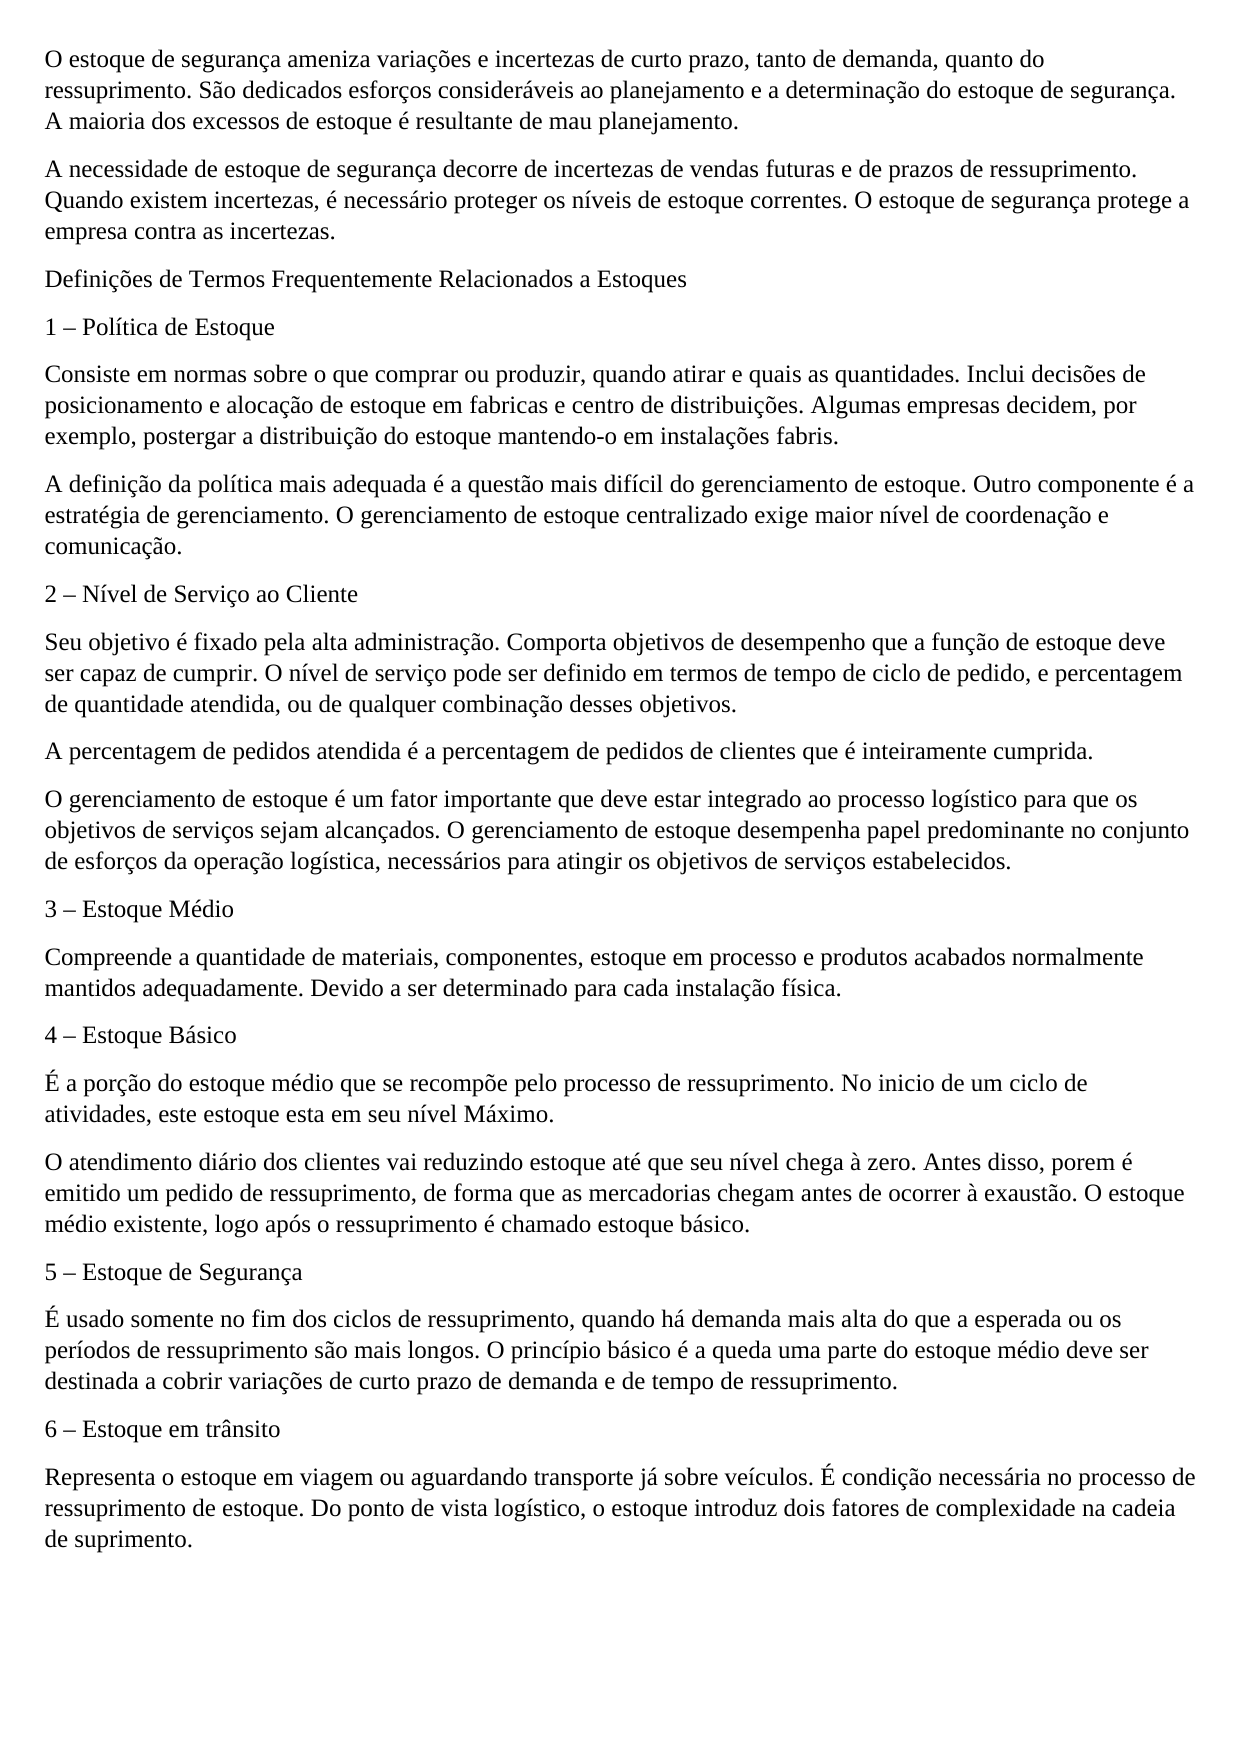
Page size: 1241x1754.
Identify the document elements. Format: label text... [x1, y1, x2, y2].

text Representa o estoque em viagem ou aguardando transporte já sobre veículos. É condição necessária no processo de ressuprimento de estoque. Do ponto de vista logístico, o estoque introduz dois fatores de complexidade na cadeia de suprimento. [44, 1462, 1196, 1553]
text O estoque de segurança ameniza variações e incertezas de curto prazo, tanto de demanda, quanto do ressuprimento. São dedicados esforços consideráveis ao planejamento e a determinação do estoque de segurança. A maioria dos excessos de estoque é resultante de mau planejamento. [44, 44, 1196, 135]
text 3 – Estoque Médio [44, 894, 1196, 923]
text A necessidade de estoque de segurança decorre de incertezas de vendas futuras e de prazos de ressuprimento. Quando existem incertezas, é necessário proteger os níveis de estoque correntes. O estoque de segurança protege a empresa contra as incertezas. [44, 154, 1196, 245]
text A definição da política mais adequada é a questão mais difícil do gerenciamento de estoque. Outro componente é a estratégia de gerenciamento. O gerenciamento de estoque centralizado exige maior nível de coordenação e comunicação. [44, 469, 1196, 560]
text O atendimento diário dos clientes vai reduzindo estoque até que seu nível chega à zero. Antes disso, porem é emitido um pedido de ressuprimento, de forma que as mercadorias chegam antes de ocorrer à exaustão. O estoque médio existente, logo após o ressuprimento é chamado estoque básico. [44, 1147, 1196, 1238]
text O gerenciamento de estoque é um fator importante que deve estar integrado ao processo logístico para que os objetivos de serviços sejam alcançados. O gerenciamento de estoque desempenha papel predominante no conjunto de esforços da operação logística, necessários para atingir os objetivos de serviços estabelecidos. [44, 784, 1196, 875]
text 1 – Política de Estoque [44, 312, 1196, 340]
text Consiste em normas sobre o que comprar ou produzir, quando atirar e quais as quantidades. Inclui decisões de posicionamento e alocação de estoque em fabricas e centro de distribuições. Algumas empresas decidem, por exemplo, postergar a distribuição do estoque mantendo-o em instalações fabris. [44, 359, 1196, 450]
text 5 – Estoque de Segurança [44, 1257, 1196, 1285]
text Compreende a quantidade de materiais, componentes, estoque em processo e produtos acabados normalmente mantidos adequadamente. Devido a ser determinado para cada instalação física. [44, 942, 1196, 1001]
text A percentagem de pedidos atendida é a percentagem de pedidos de clientes que é inteiramente cumprida. [44, 736, 1196, 765]
text 2 – Nível de Serviço ao Cliente [44, 579, 1196, 608]
text É a porção do estoque médio que se recompõe pelo processo de ressuprimento. No inicio de um ciclo de atividades, este estoque esta em seu nível Máximo. [44, 1068, 1196, 1128]
text É usado somente no fim dos ciclos de ressuprimento, quando há demanda mais alta do que a esperada ou os períodos de ressuprimento são mais longos. O princípio básico é a queda uma parte do estoque médio deve ser destinada a cobrir variações de curto prazo de demanda e de tempo de ressuprimento. [44, 1304, 1196, 1395]
text 4 – Estoque Básico [44, 1020, 1196, 1049]
text Seu objetivo é fixado pela alta administração. Comporta objetivos de desempenho que a função de estoque deve ser capaz de cumprir. O nível de serviço pode ser definido em termos de tempo de ciclo de pedido, e percentagem de quantidade atendida, ou de qualquer combinação desses objetivos. [44, 627, 1196, 717]
text 6 – Estoque em trânsito [44, 1414, 1196, 1443]
text Definições de Termos Frequentemente Relacionados a Estoques [44, 264, 1196, 293]
